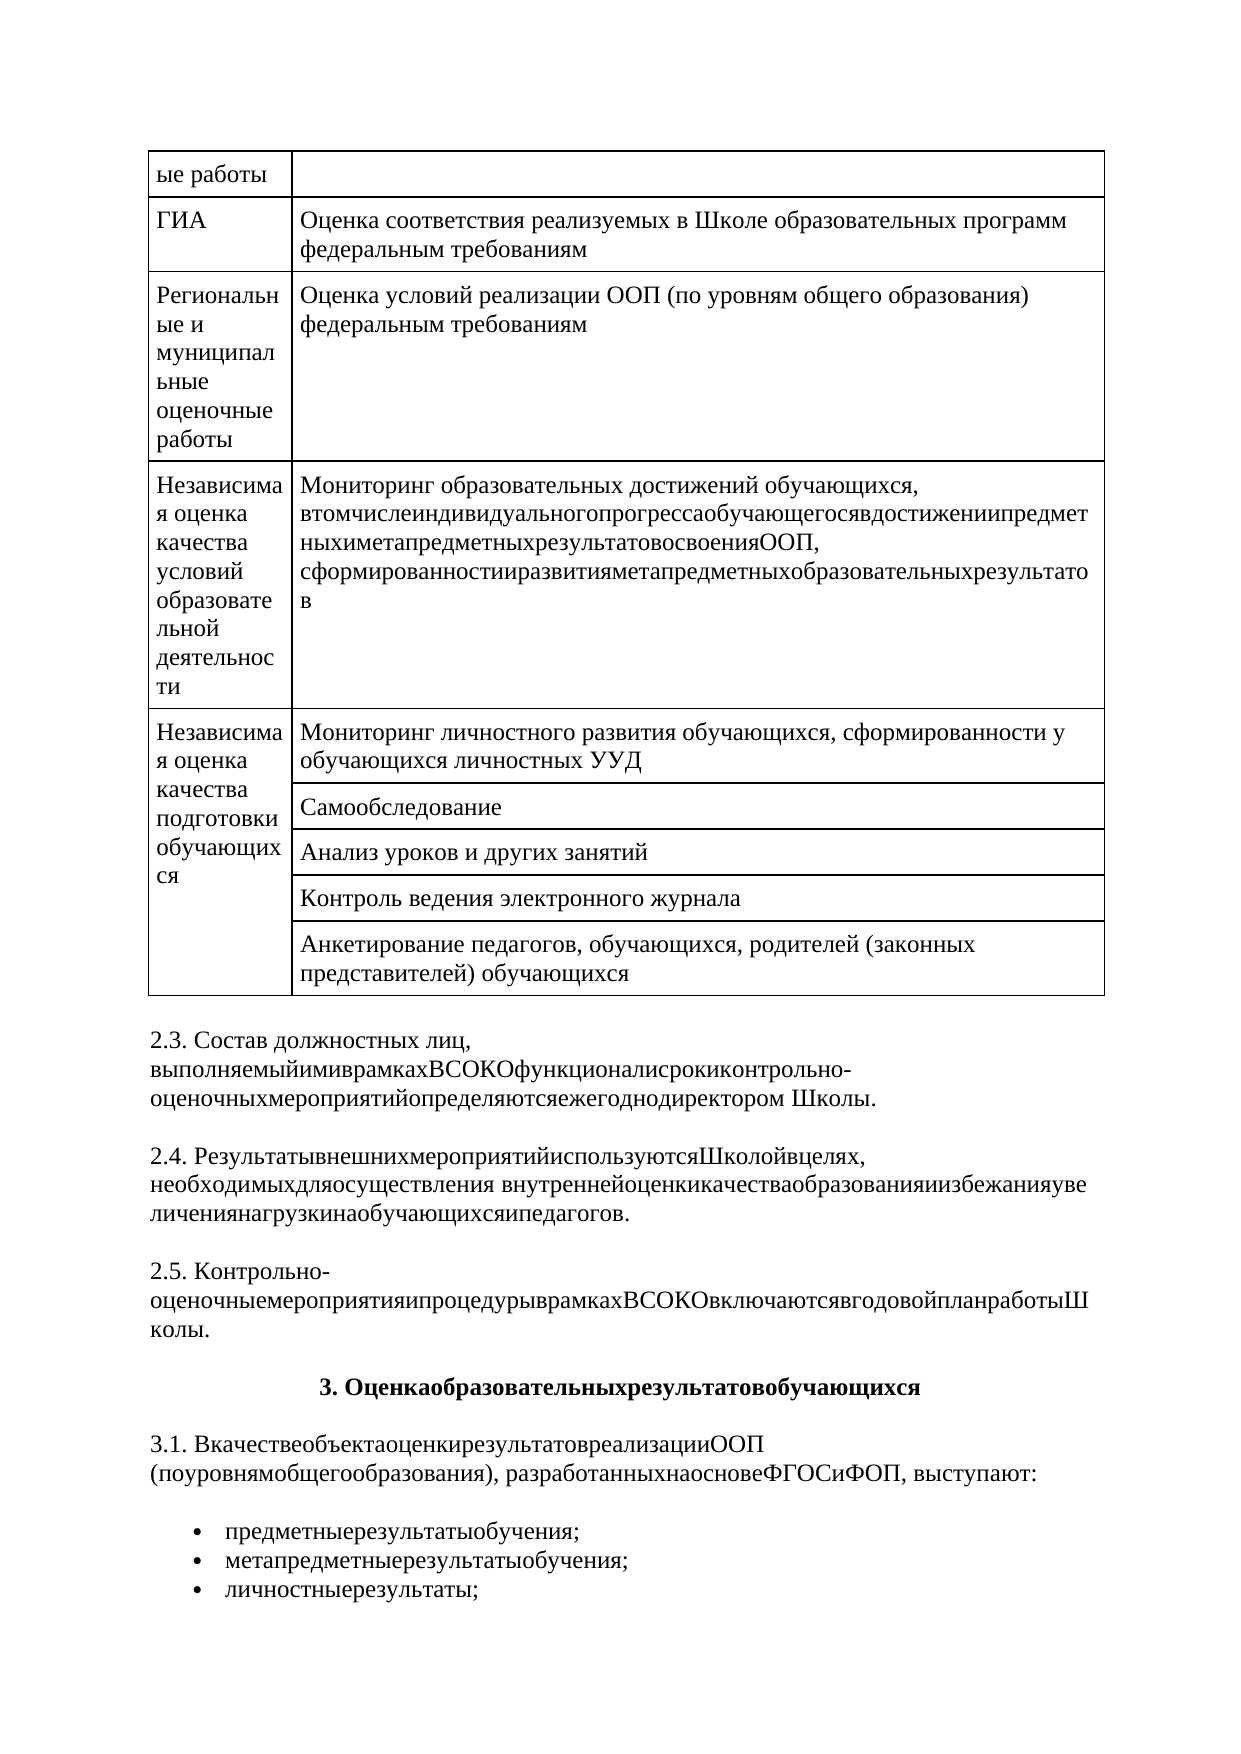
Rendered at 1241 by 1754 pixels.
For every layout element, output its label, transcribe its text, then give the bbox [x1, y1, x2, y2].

table_cell Мониторинг образовательных достижений обучающихся, втомчислеиндивидуальногопрогрессаобучающегосявдостижениипредметныхиметапредметныхрезультатовосвоенияООП, сформированностииразвитияметапредметныхобразовательныхрезультатов [293, 520, 1104, 765]
text 2.5. Контрольно-оценочныемероприятияипроцедурыврамкахВСОКОвключаютсявгодовойпланработыШколы. [150, 1314, 1090, 1400]
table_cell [293, 152, 1104, 253]
table_cell Анализ уроков и других занятий [293, 887, 1104, 932]
text 3.1. ВкачествеобъектаоценкирезультатовреализацииООП (поуровнямобщегообразования), разработанныхнаосновеФГОСиФОП, выступают: [150, 1487, 1090, 1544]
list предметныерезультатыобучения; [194, 1574, 1071, 1602]
table_cell Контроль ведения электронного журнала [293, 933, 1104, 977]
table_cell Региональные и муниципальные оценочные работы [149, 330, 291, 518]
table_cell Независимая оценка качества условий образовательной деятельности [149, 520, 291, 765]
table_cell Оценка соответствия реализуемых в Школе образовательных программ федеральным требованиям [293, 255, 1104, 328]
table_cell Оценка условий реализации ООП (по уровням общего образования) федеральным требованиям [293, 330, 1104, 518]
table_cell Анкетирование педагогов, обучающихся, родителей (законных представителей) обучающихся [293, 979, 1104, 1052]
text 2.4. РезультатывнешнихмероприятийиспользуютсяШколойвцелях, необходимыхдляосуществления внутреннейоценкикачестваобразованияиизбежанияувеличениянагрузкинаобучающихсяипедагогов. [150, 1198, 1090, 1284]
table_cell Независимая оценка качества подготовки обучающихся [149, 767, 291, 1052]
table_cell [149, 152, 291, 253]
text 3. Оценкаобразовательныхрезультатовобучающихся [150, 1429, 1090, 1458]
table_cell Мониторинг личностного развития обучающихся, сформированности у обучающихся личностных УУД [293, 767, 1104, 840]
text 2.3. Состав должностных лиц, выполняемыйимиврамкахВСОКОфункционалисрокиконтрольно-оценочныхмероприятийопределяютсяежегоднодиректором Школы. [150, 1083, 1090, 1169]
table_cell ГИА [149, 255, 291, 328]
table_cell Самообследование [293, 841, 1104, 886]
